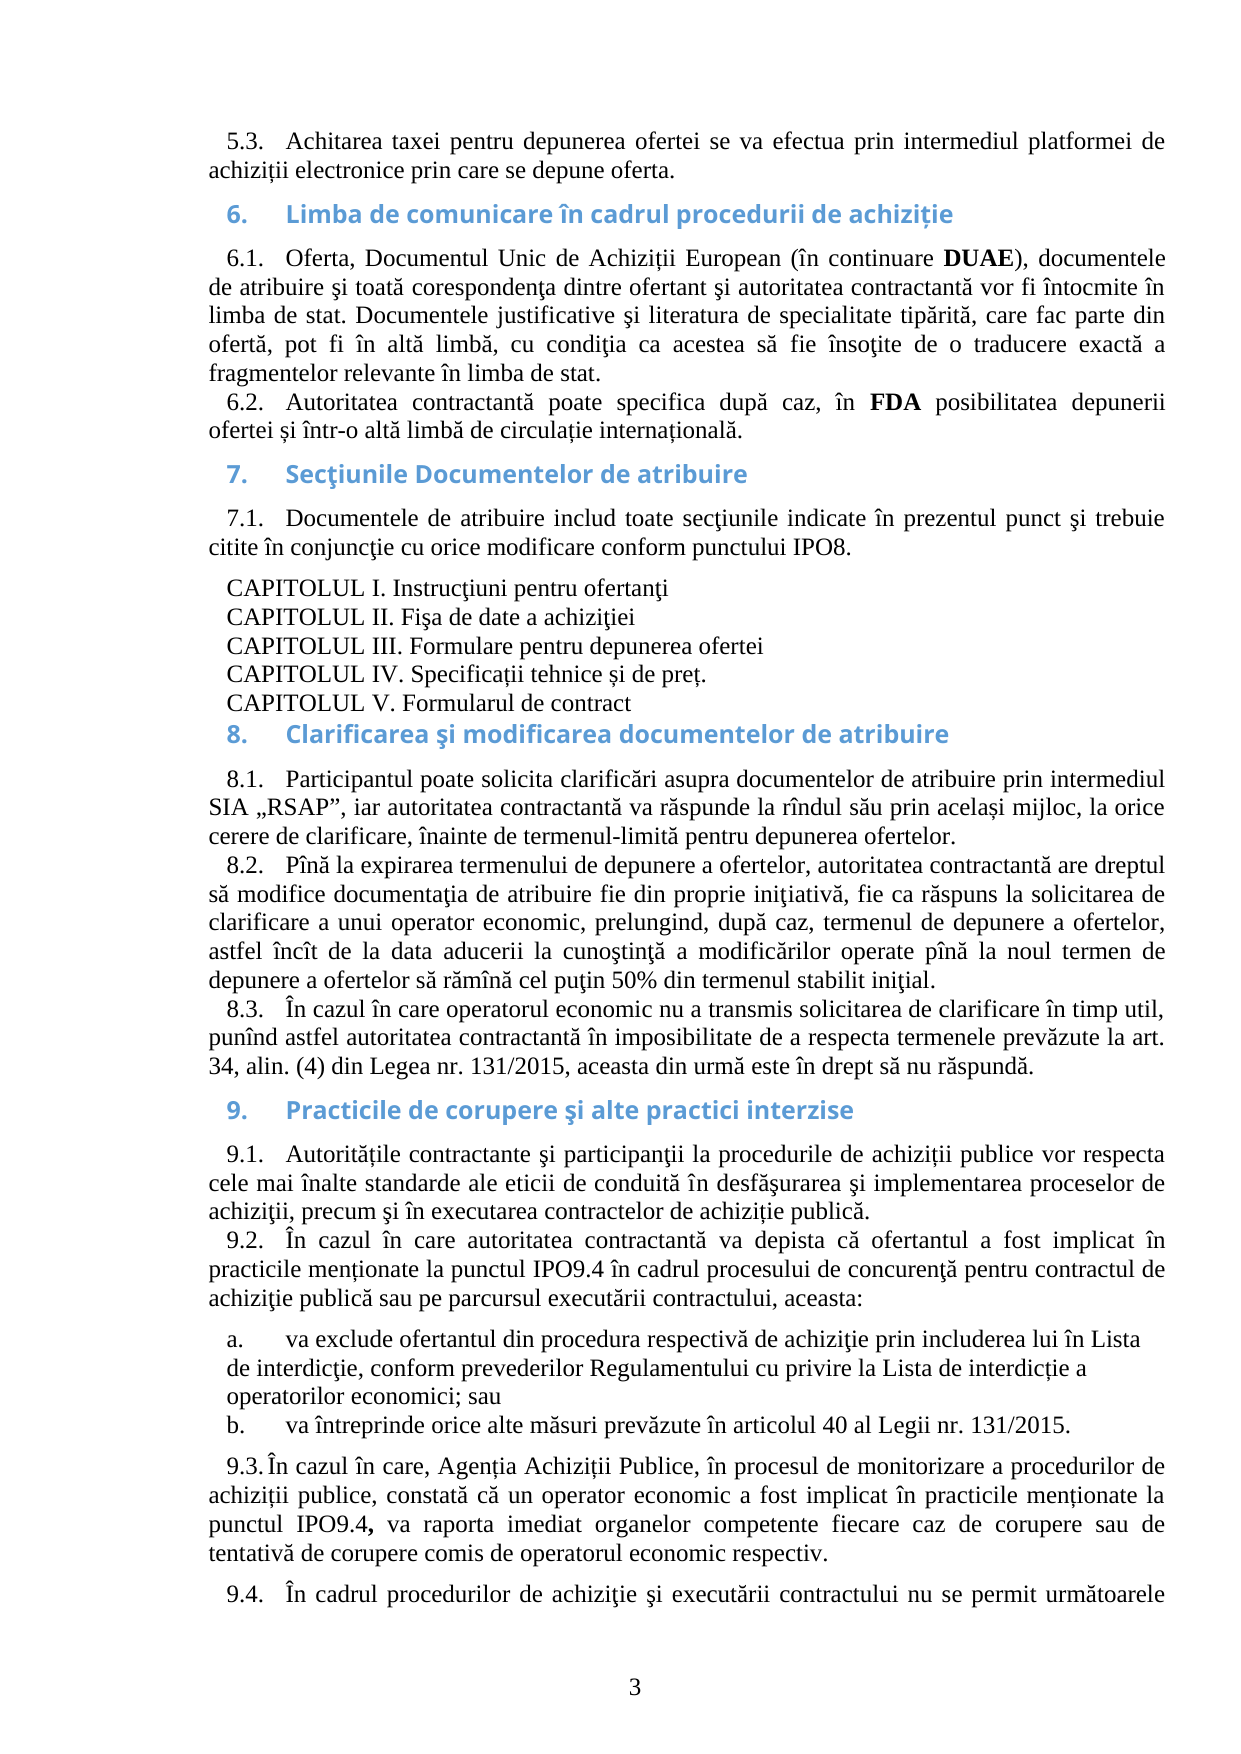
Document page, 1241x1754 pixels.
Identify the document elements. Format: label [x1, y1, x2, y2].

table_cell [159, 118, 1174, 1616]
